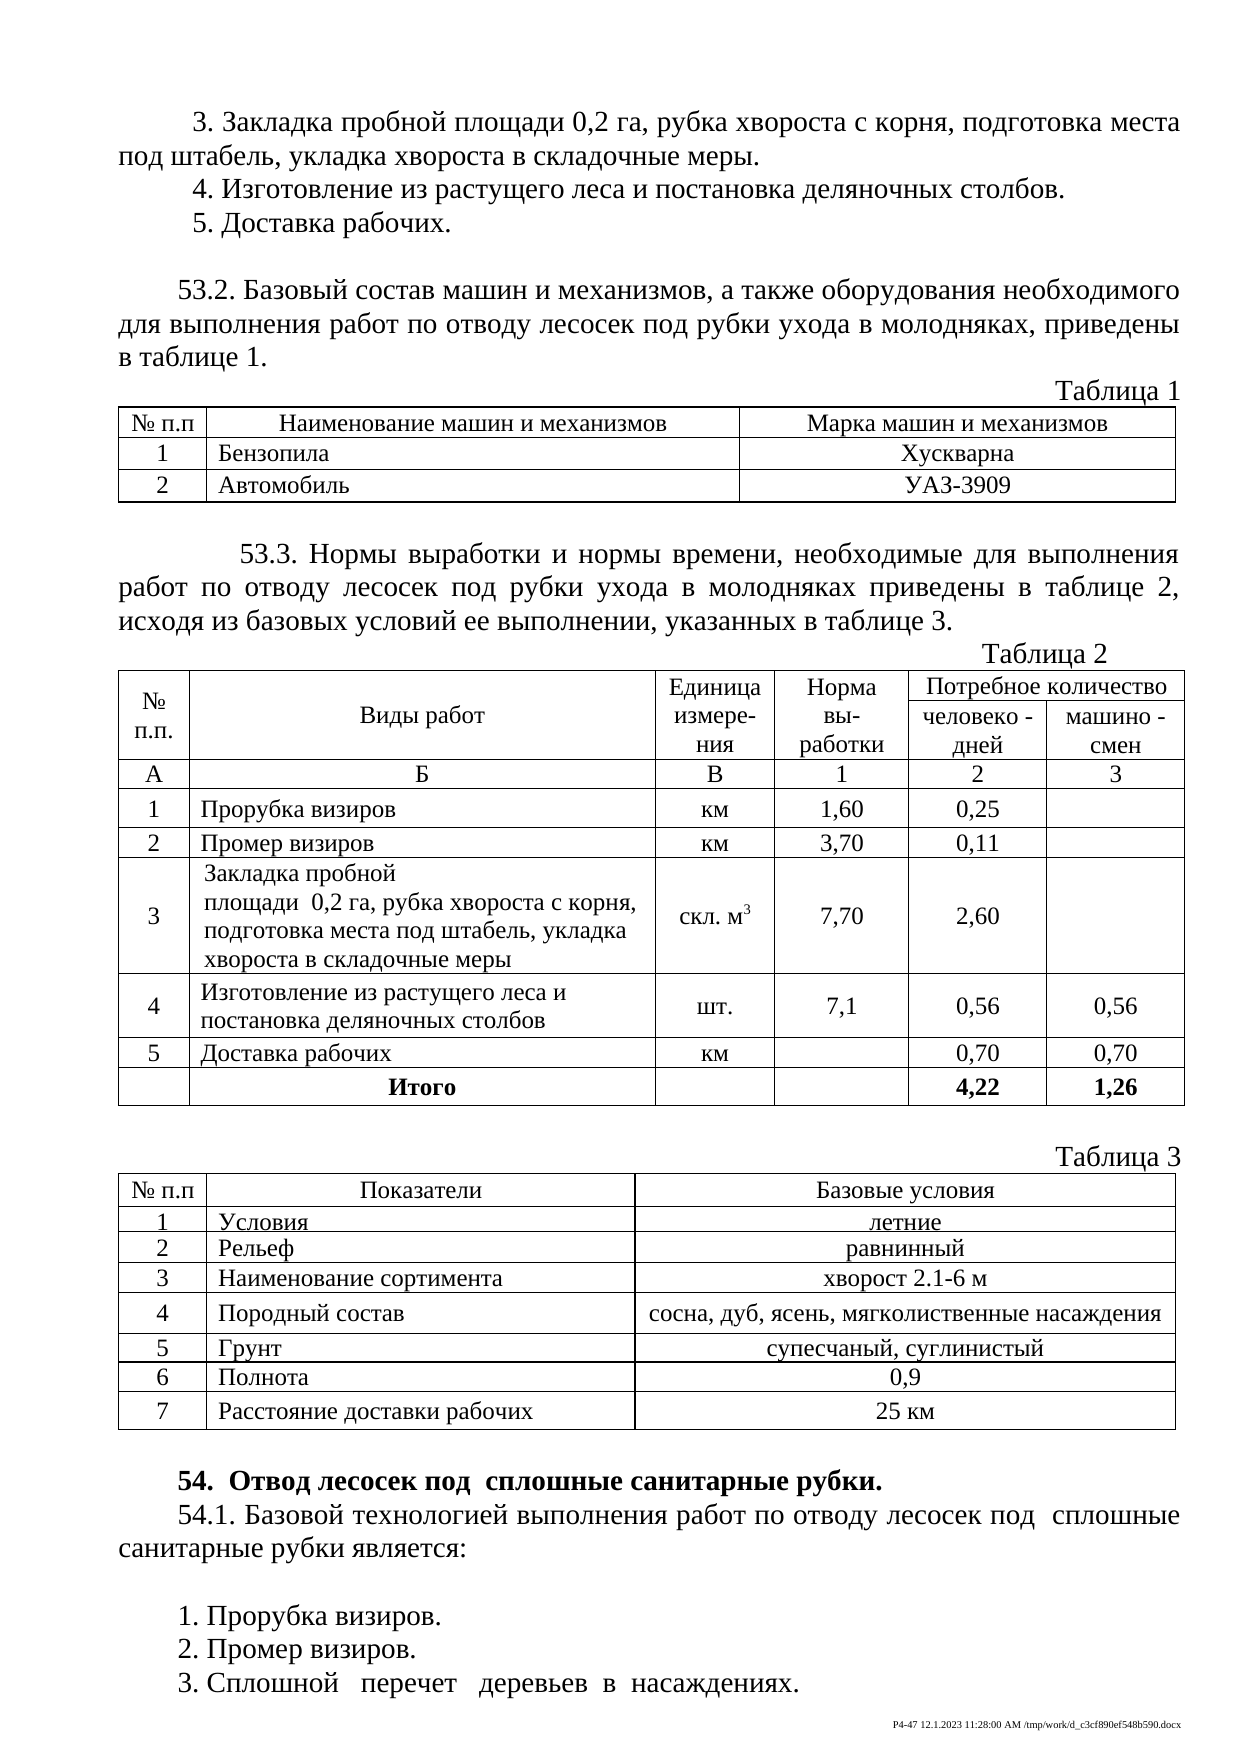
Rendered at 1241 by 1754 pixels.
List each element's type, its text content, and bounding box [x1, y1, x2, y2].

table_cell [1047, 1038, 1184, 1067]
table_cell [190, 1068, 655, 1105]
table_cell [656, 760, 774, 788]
list 54. Отвод лесосек под сплошные санитарные рубки. [118, 1463, 1181, 1497]
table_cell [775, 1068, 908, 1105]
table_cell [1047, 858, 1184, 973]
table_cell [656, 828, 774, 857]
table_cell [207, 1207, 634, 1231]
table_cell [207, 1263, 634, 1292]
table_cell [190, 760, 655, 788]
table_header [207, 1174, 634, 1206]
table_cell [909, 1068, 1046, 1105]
text 53.2. Базовый состав машин и механизмов, а также оборудования необходимого для выполнения работ по отводу лесосек под рубки ухода в молодняках, приведены в таблице 1. [118, 272, 1181, 373]
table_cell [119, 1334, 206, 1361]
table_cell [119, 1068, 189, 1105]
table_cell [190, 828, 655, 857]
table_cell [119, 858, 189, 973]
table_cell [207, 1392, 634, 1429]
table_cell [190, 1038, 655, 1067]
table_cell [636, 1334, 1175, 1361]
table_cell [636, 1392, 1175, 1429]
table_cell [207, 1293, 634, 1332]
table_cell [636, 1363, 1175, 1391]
text 4. Изготовление из растущего леса и постановка деляночных столбов. [118, 172, 1181, 205]
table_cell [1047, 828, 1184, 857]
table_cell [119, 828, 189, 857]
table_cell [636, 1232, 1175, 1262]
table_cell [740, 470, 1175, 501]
text Таблица 2 [857, 637, 1181, 670]
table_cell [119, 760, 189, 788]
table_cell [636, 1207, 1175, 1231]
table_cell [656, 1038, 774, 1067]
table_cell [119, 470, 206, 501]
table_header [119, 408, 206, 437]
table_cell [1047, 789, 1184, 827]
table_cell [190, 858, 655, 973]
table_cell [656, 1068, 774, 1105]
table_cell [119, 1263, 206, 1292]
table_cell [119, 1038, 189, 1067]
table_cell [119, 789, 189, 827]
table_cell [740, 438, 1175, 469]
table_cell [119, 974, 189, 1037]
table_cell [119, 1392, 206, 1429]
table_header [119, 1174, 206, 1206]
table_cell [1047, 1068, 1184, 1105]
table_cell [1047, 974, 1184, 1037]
text 3. Сплошной перечет деревьев в насаждениях. [118, 1665, 1181, 1698]
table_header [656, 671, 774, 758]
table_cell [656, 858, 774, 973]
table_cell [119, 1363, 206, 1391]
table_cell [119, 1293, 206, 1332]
list 54.1. Базовой технологией выполнения работ по отводу лесосек под сплошные санитарные рубки является: [118, 1497, 1181, 1564]
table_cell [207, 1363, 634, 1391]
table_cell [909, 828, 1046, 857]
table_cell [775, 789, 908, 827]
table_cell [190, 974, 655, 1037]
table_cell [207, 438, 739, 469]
text 5. Доставка рабочих. [118, 205, 1181, 239]
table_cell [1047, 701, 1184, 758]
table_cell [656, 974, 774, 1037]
text 3. Закладка пробной площади 0,2 га, рубка хвороста с корня, подготовка места под штабель, укладка хвороста в складочные меры. [118, 104, 1181, 172]
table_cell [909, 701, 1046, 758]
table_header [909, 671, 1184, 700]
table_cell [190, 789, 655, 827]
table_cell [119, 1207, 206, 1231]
text 1. Прорубка визиров. [118, 1598, 1181, 1631]
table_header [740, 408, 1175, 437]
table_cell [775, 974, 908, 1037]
text 2. Промер визиров. [118, 1631, 1181, 1665]
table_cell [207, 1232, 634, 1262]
text 53.3. Нормы выработки и нормы времени, необходимые для выполнения работ по отводу лесосек под рубки ухода в молодняках приведены в таблице 2, исходя из базовых условий ее выполнении, указанных в таблице 3. [118, 536, 1181, 637]
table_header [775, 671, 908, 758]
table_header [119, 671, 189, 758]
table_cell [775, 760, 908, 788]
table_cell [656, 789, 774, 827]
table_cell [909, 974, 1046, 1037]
text Таблица 3 [118, 1139, 1181, 1173]
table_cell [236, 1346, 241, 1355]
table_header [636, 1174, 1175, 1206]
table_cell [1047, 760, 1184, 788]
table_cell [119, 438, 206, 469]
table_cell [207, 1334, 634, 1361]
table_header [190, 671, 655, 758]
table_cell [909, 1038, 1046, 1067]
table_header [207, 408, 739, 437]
text Таблица 1 [118, 373, 1181, 406]
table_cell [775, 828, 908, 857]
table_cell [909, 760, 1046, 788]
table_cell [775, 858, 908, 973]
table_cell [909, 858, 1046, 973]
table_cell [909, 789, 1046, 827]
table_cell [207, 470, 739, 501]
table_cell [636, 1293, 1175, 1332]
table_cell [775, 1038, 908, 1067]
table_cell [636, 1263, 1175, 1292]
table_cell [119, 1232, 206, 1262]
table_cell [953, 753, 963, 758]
